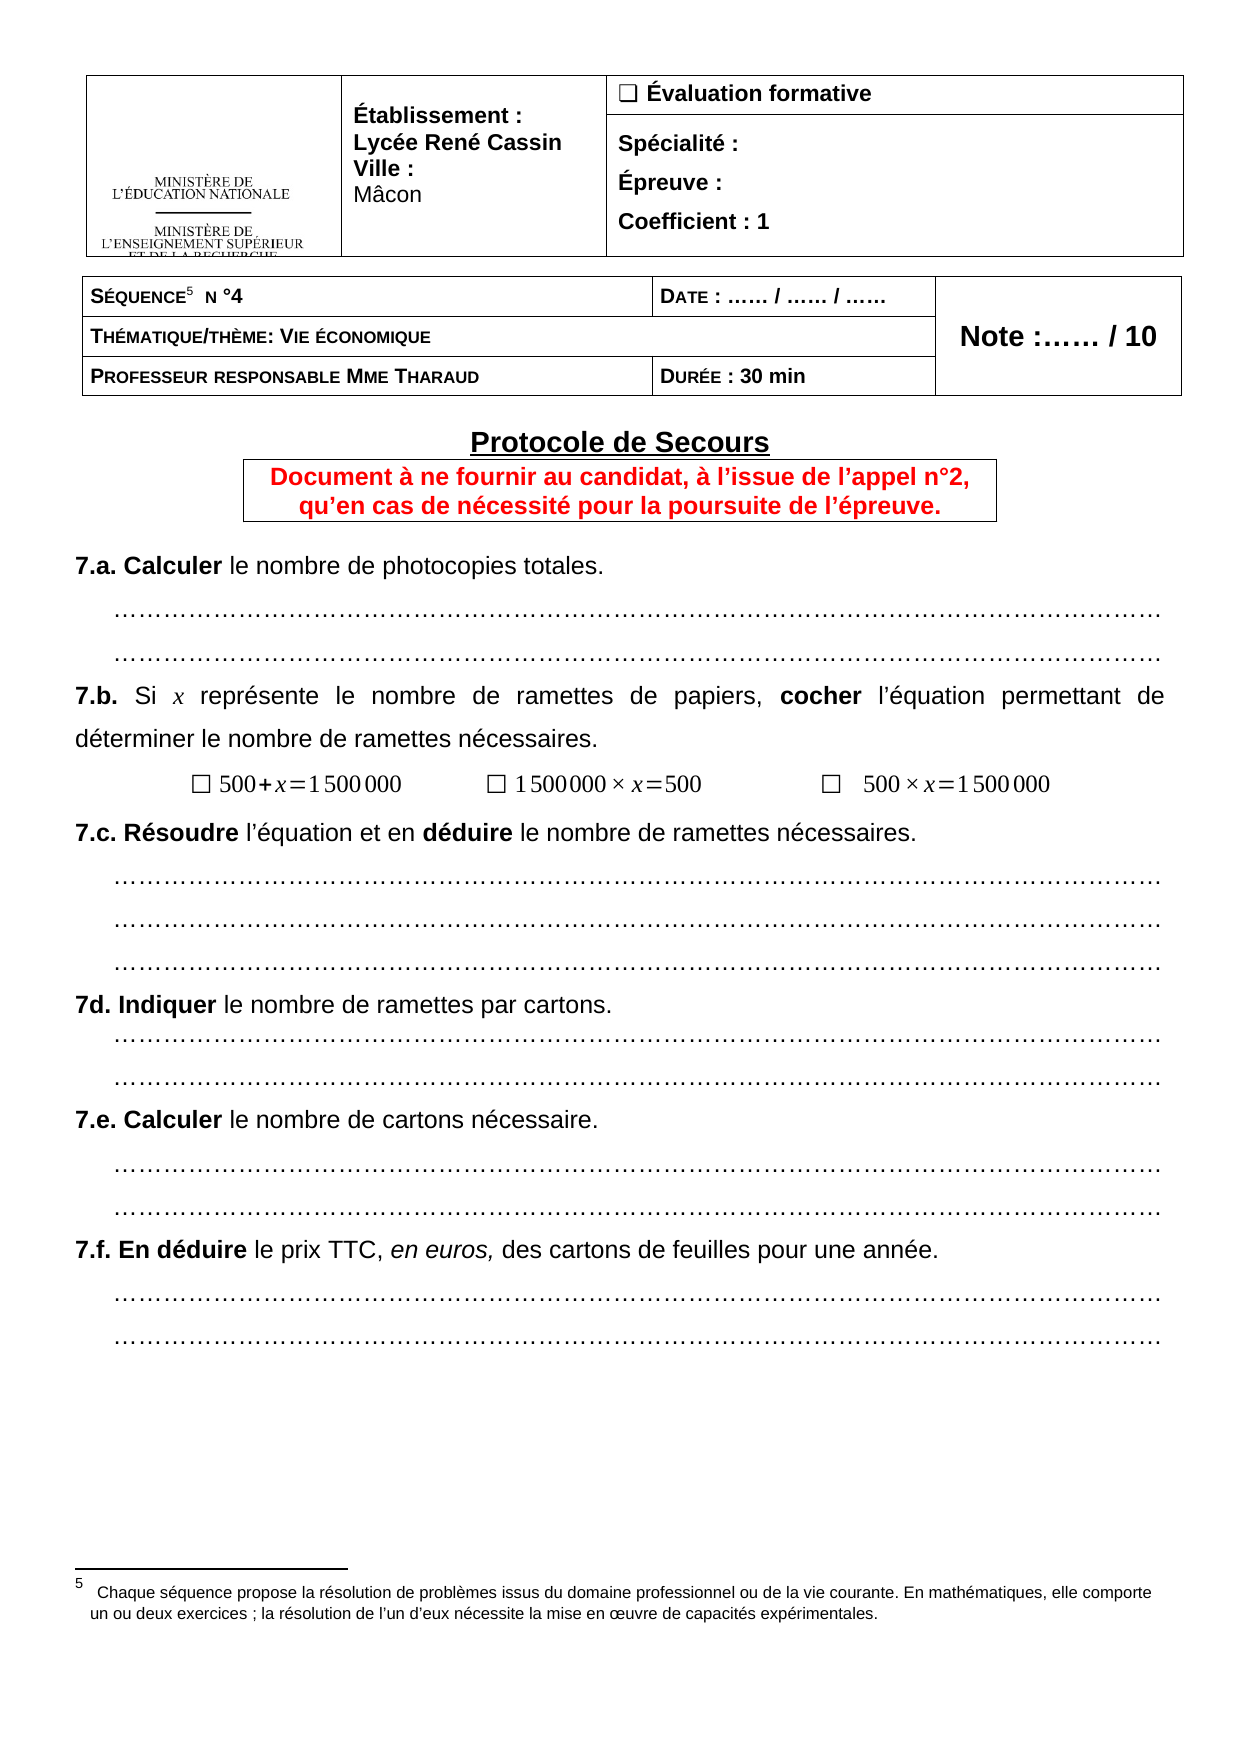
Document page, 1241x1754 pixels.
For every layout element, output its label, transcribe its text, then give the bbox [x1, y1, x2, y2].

table_cell Thématique/thème: Vie économique [83, 317, 935, 356]
text ……………………………………………………………………………………………………………………………………………………………………………………………………………………………… [112, 1278, 1165, 1350]
text ……………………………………………………………………………………………………………………………………………………………………………………………………………………………… [112, 1019, 1165, 1091]
text Protocole de Secours [75, 425, 1165, 459]
table_cell Spécialité : Épreuve : Coefficient : 1 [607, 115, 1183, 256]
table_header Date : …… / …… / …… [653, 277, 935, 316]
text 7.e. Calculer le nombre de cartons nécessaire. [75, 1106, 1165, 1134]
table_header Séquence n °4 [83, 277, 652, 316]
table_cell Professeur responsable Mme Tharaud [83, 357, 652, 395]
text 7.b. Si x représente le nombre de ramettes de papiers, cocher l’équation permettant de déterminer le nombre de ramettes nécessaires. [75, 681, 1165, 753]
text ……………………………………………………………………………………………………………………………………………………………………………………………………………………………… [112, 594, 1165, 666]
text ……………………………………………………………………………………………………………………………………………………………………………………………………………………………… [112, 861, 1165, 933]
picture [101, 166, 329, 256]
text 7d. Indiquer le nombre de ramettes par cartons. [75, 991, 1165, 1019]
text ……………………………………………………………………………………………………………… [112, 947, 1165, 976]
table_header Note :…… / 10 [936, 277, 1181, 395]
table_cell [607, 76, 1183, 114]
text Document à ne fournir au candidat, à l’issue de l’appel n°2, qu’en cas de nécessité pour la poursuite de l’épreuve. [244, 460, 996, 521]
table_cell Durée : 30 min [653, 357, 935, 395]
text ……………………………………………………………………………………………………………………………………………………………………………………………………………………………… [112, 1149, 1165, 1221]
text 7.c. Résoudre l’équation et en déduire le nombre de ramettes nécessaires. [75, 818, 1165, 847]
text 7.a. Calculer le nombre de photocopies totales. [75, 551, 1165, 580]
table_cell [342, 76, 606, 256]
text 7.f. En déduire le prix TTC, en euros, des cartons de feuilles pour une année. [75, 1235, 1165, 1264]
